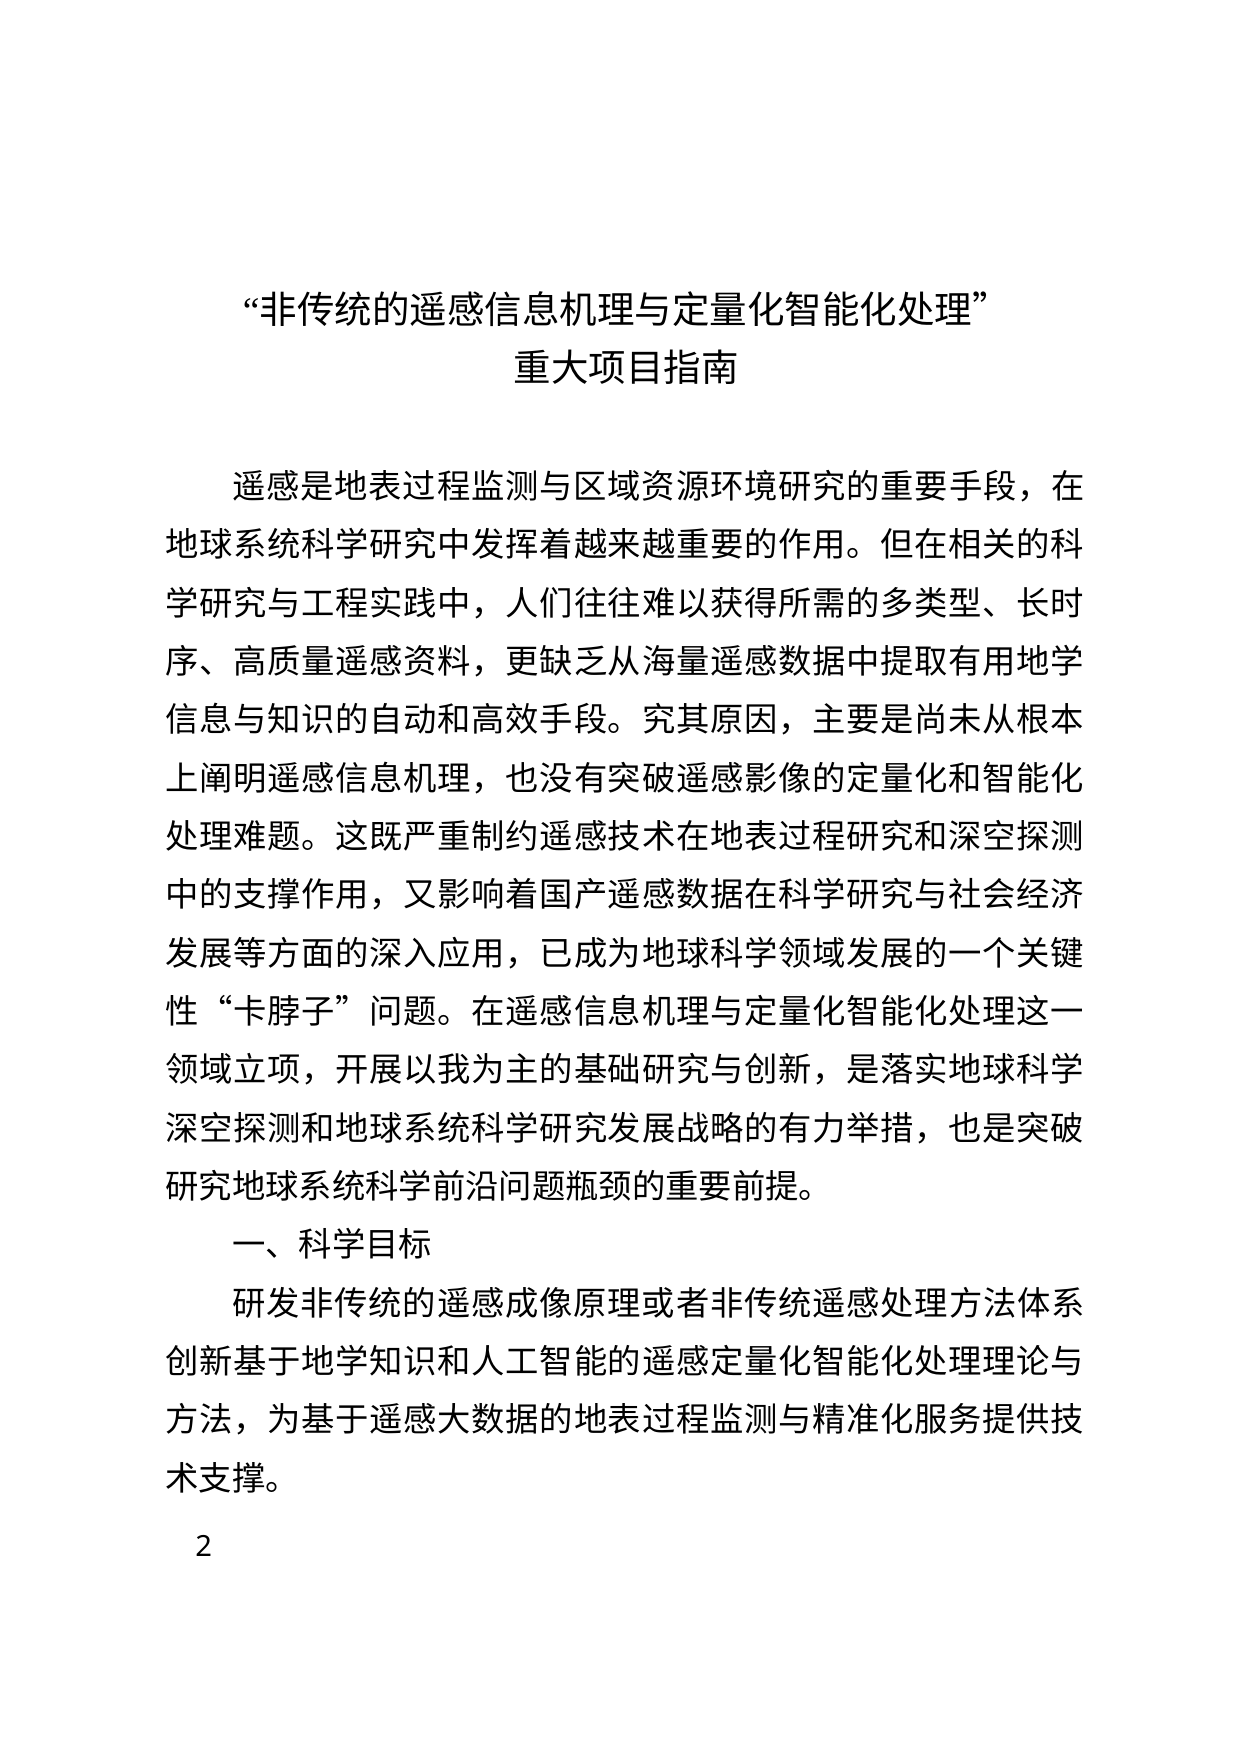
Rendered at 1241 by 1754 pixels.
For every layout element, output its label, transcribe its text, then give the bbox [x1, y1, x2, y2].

text 重大项目指南 [165, 335, 1087, 393]
text “非传统的遥感信息机理与定量化智能化处理” [165, 277, 1087, 335]
text 研发非传统的遥感成像原理或者非传统遥感处理方法体系，创新基于地学知识和人工智能的遥感定量化智能化处理理论与方法，为基于遥感大数据的地表过程监测与精准化服务提供技术支撑。 [165, 1268, 1087, 1502]
text 遥感是地表过程监测与区域资源环境研究的重要手段，在地球系统科学研究中发挥着越来越重要的作用。但在相关的科学研究与工程实践中，人们往往难以获得所需的多类型、长时序、高质量遥感资料，更缺乏从海量遥感数据中提取有用地学信息与知识的自动和高效手段。究其原因，主要是尚未从根本上阐明遥感信息机理，也没有突破遥感影像的定量化和智能化处理难题。这既严重制约遥感技术在地表过程研究和深空探测中的支撑作用，又影响着国产遥感数据在科学研究与社会经济发展等方面的深入应用，已成为地球科学领域发展的一个关键性“卡脖子”问题。在遥感信息机理与定量化智能化处理这一领域立项，开展以我为主的基础研究与创新，是落实地球科学深空探测和地球系统科学研究发展战略的有力举措，也是突破研究地球系统科学前沿问题瓶颈的重要前提。 [165, 452, 1087, 1210]
text 一、科学目标 [165, 1210, 1087, 1268]
